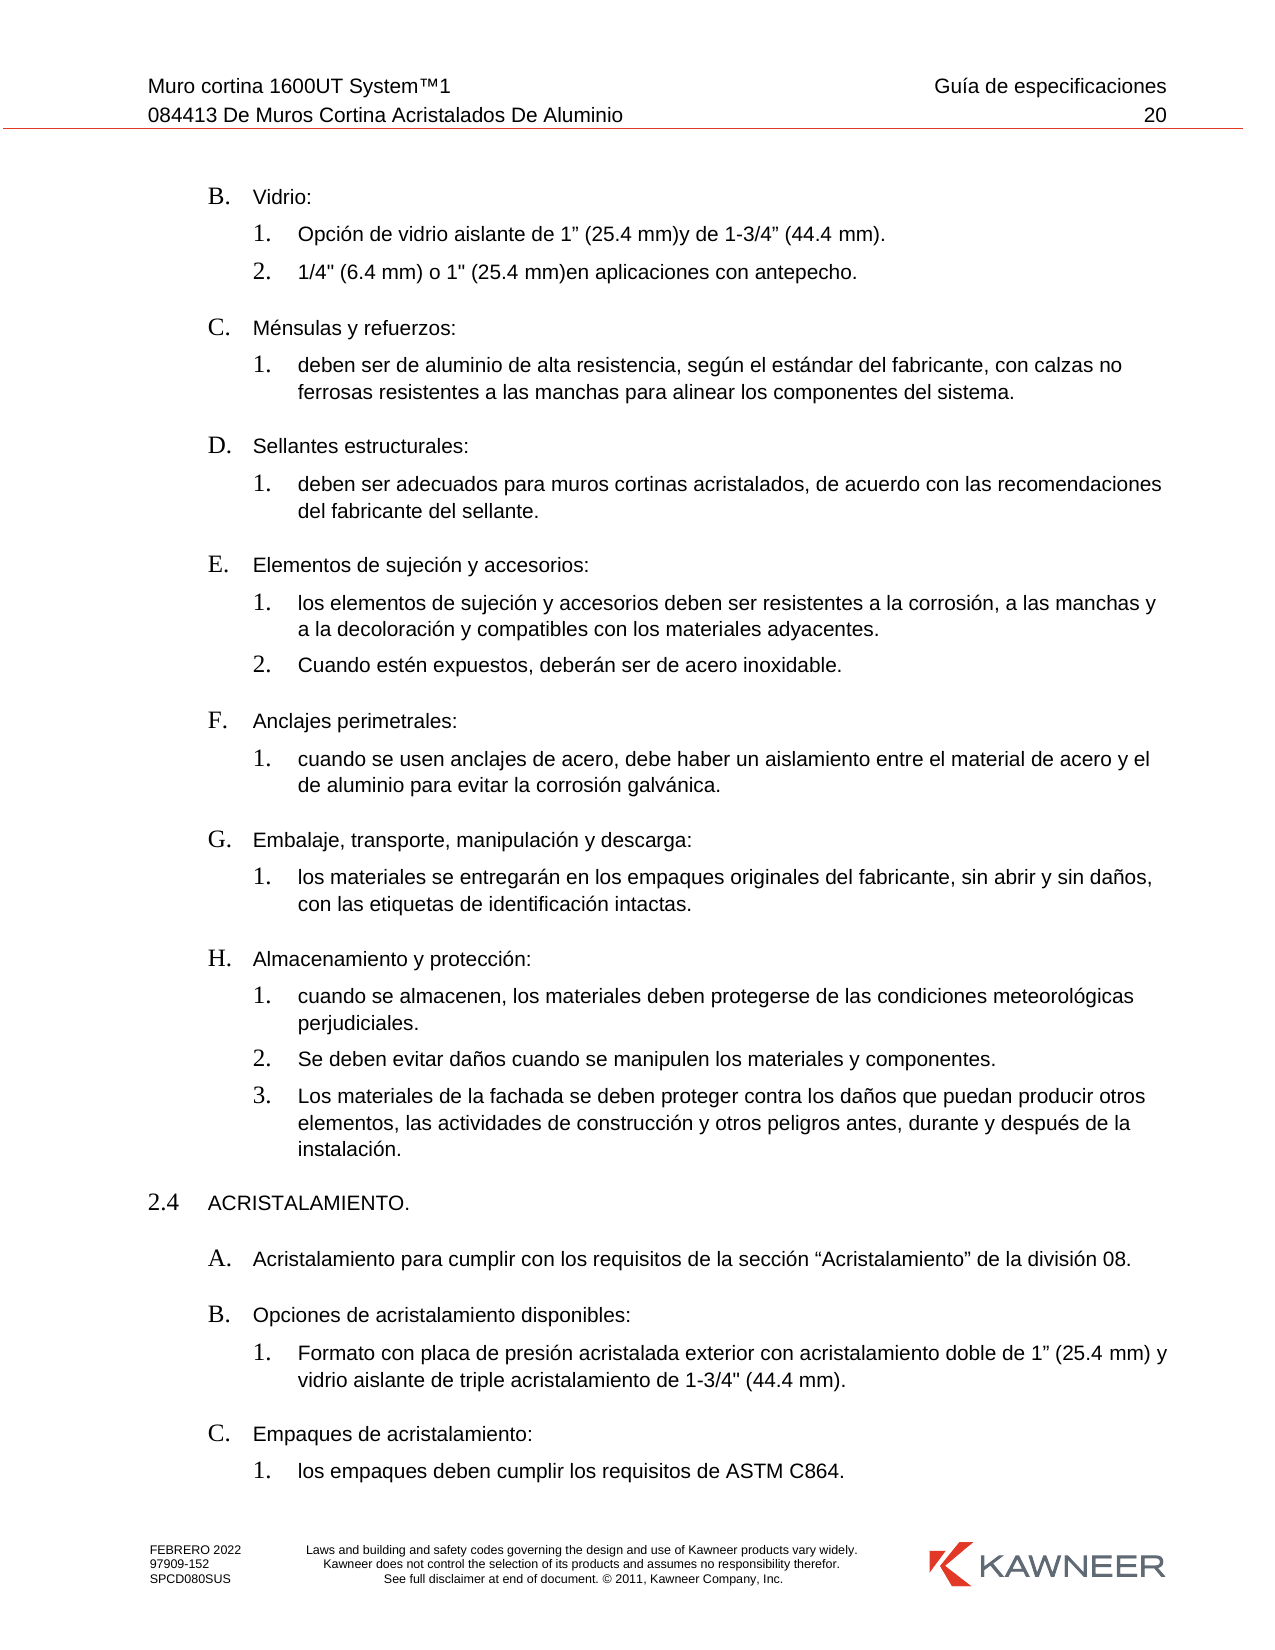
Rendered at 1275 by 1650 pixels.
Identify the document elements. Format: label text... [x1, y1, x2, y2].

subtitle Acristalamiento para cumplir con los requisitos de la sección “Acristalamiento” de la división 08. [208, 1243, 1169, 1272]
subtitle Vidrio: [208, 181, 1169, 210]
subtitle Cuando estén expuestos, deberán ser de acero inoxidable. [253, 649, 1169, 678]
subtitle Almacenamiento y protección: [208, 943, 1169, 972]
subtitle Elementos de sujeción y accesorios: [208, 549, 1169, 578]
subtitle los materiales se entregarán en los empaques originales del fabricante, sin abrir y sin daños, con las etiquetas de identificación intactas. [253, 861, 1169, 916]
subtitle los elementos de sujeción y accesorios deben ser resistentes a la corrosión, a las manchas y a la decoloración y compatibles con los materiales adyacentes. [253, 587, 1169, 641]
subtitle Opciones de acristalamiento disponibles: [208, 1299, 1169, 1328]
subtitle cuando se almacenen, los materiales deben protegerse de las condiciones meteorológicas perjudiciales. [253, 980, 1169, 1035]
subtitle Opción de vidrio aislante de 1” (25.4 mm)y de 1-3/4” (44.4 mm). [253, 218, 1169, 247]
subtitle Sellantes estructurales: [208, 431, 1169, 459]
subtitle Ménsulas y refuerzos: [208, 312, 1169, 341]
subtitle Se deben evitar daños cuando se manipulen los materiales y componentes. [253, 1043, 1169, 1072]
subtitle 1/4" (6.4 mm) o 1" (25.4 mm)en aplicaciones con antepecho. [253, 256, 1169, 284]
subtitle deben ser de aluminio de alta resistencia, según el estándar del fabricante, con calzas no ferrosas resistentes a las manchas para alinear los componentes del sistema. [253, 349, 1169, 404]
subtitle deben ser adecuados para muros cortinas acristalados, de acuerdo con las recomendaciones del fabricante del sellante. [253, 468, 1169, 522]
subtitle Embalaje, transporte, manipulación y descarga: [208, 824, 1169, 853]
subtitle Acristalamiento. [148, 1187, 1169, 1216]
subtitle Los materiales de la fachada se deben proteger contra los daños que puedan producir otros elementos, las actividades de construcción y otros peligros antes, durante y después de la instalación. [253, 1080, 1169, 1161]
subtitle Formato con placa de presión acristalada exterior con acristalamiento doble de 1” (25.4 mm) y vidrio aislante de triple acristalamiento de 1-3/4" (44.4 mm). [253, 1337, 1169, 1391]
subtitle Empaques de acristalamiento: [208, 1418, 1169, 1447]
subtitle Anclajes perimetrales: [208, 705, 1169, 734]
subtitle cuando se usen anclajes de acero, debe haber un aislamiento entre el material de acero y el de aluminio para evitar la corrosión galvánica. [253, 743, 1169, 797]
picture [929, 1542, 1166, 1592]
subtitle los empaques deben cumplir los requisitos de ASTM C864. [253, 1456, 1169, 1484]
